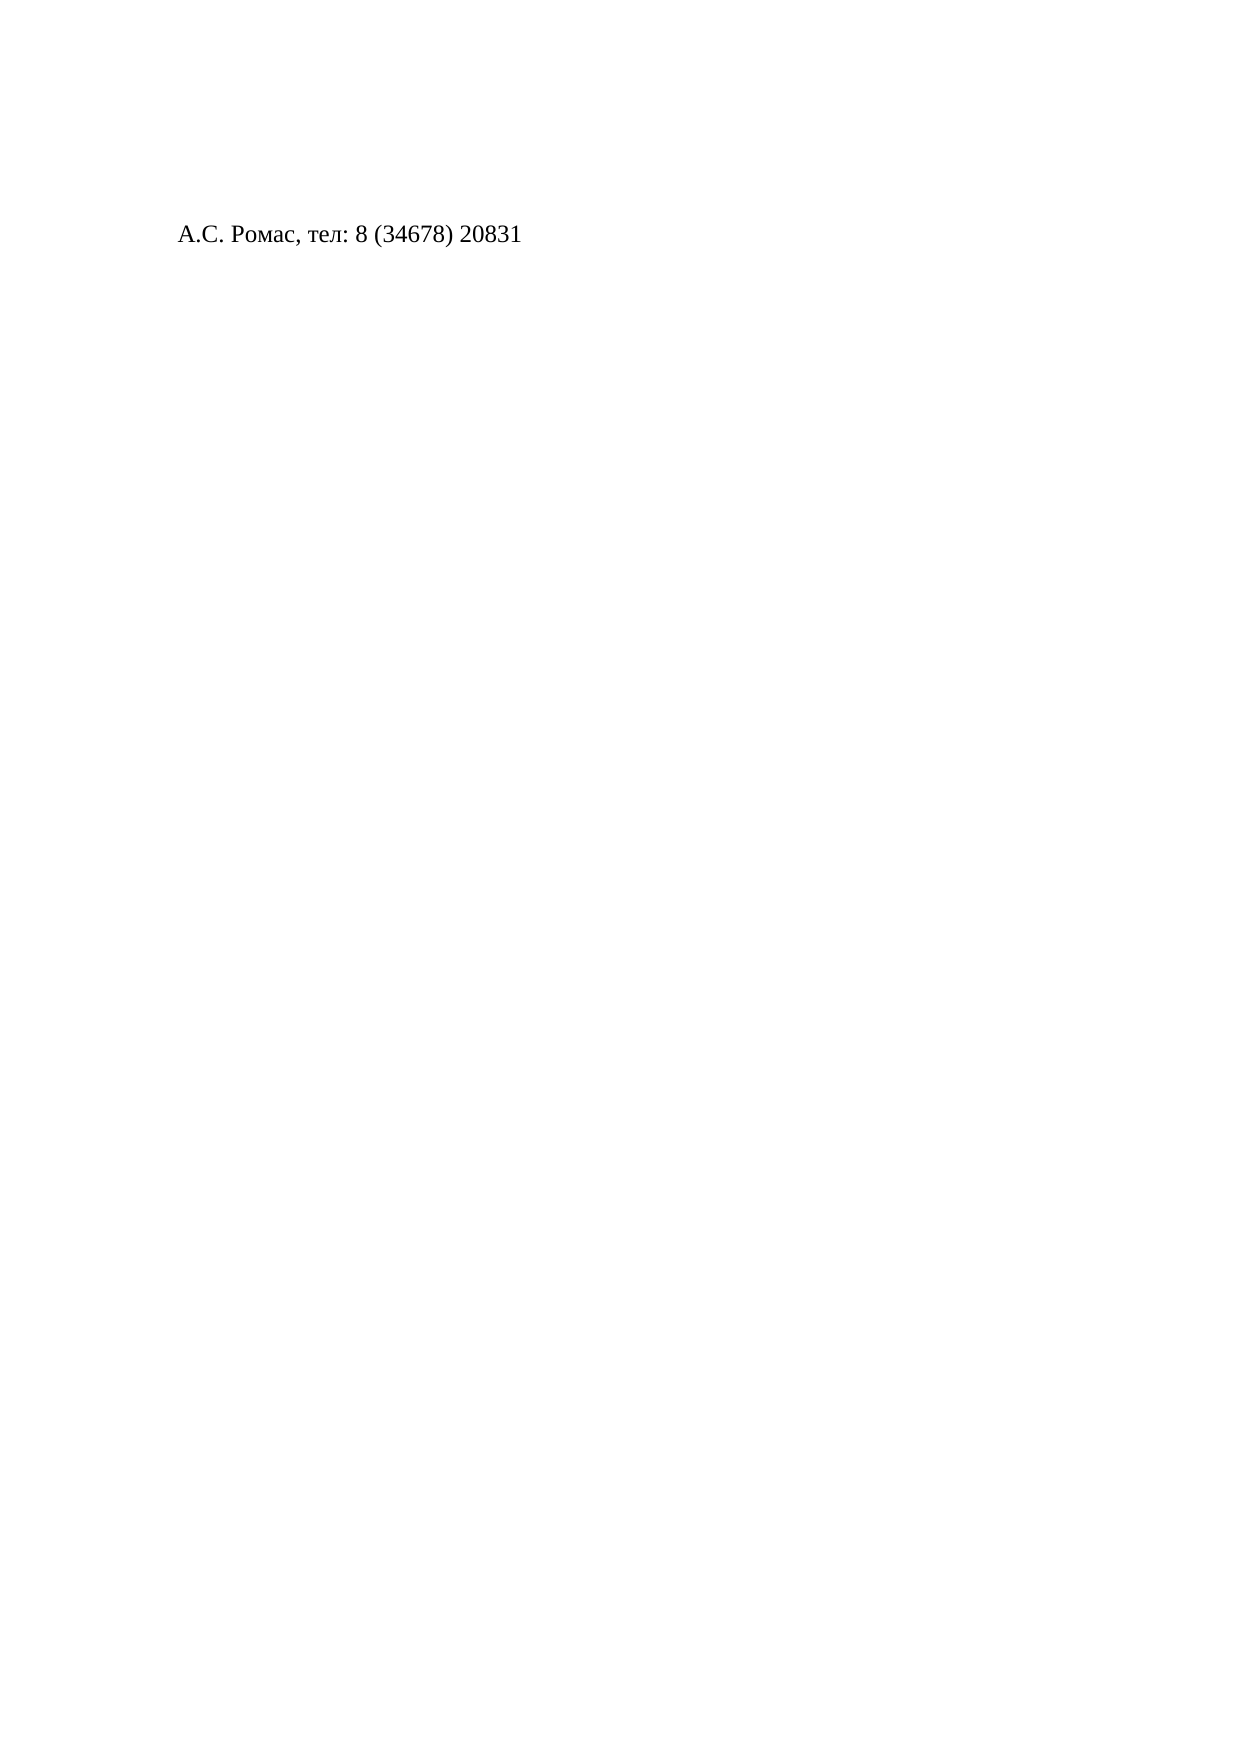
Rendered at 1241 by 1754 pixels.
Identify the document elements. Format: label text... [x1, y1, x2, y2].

text А.С. Ромас, тел: 8 (34678) 20831 [177, 219, 1152, 247]
